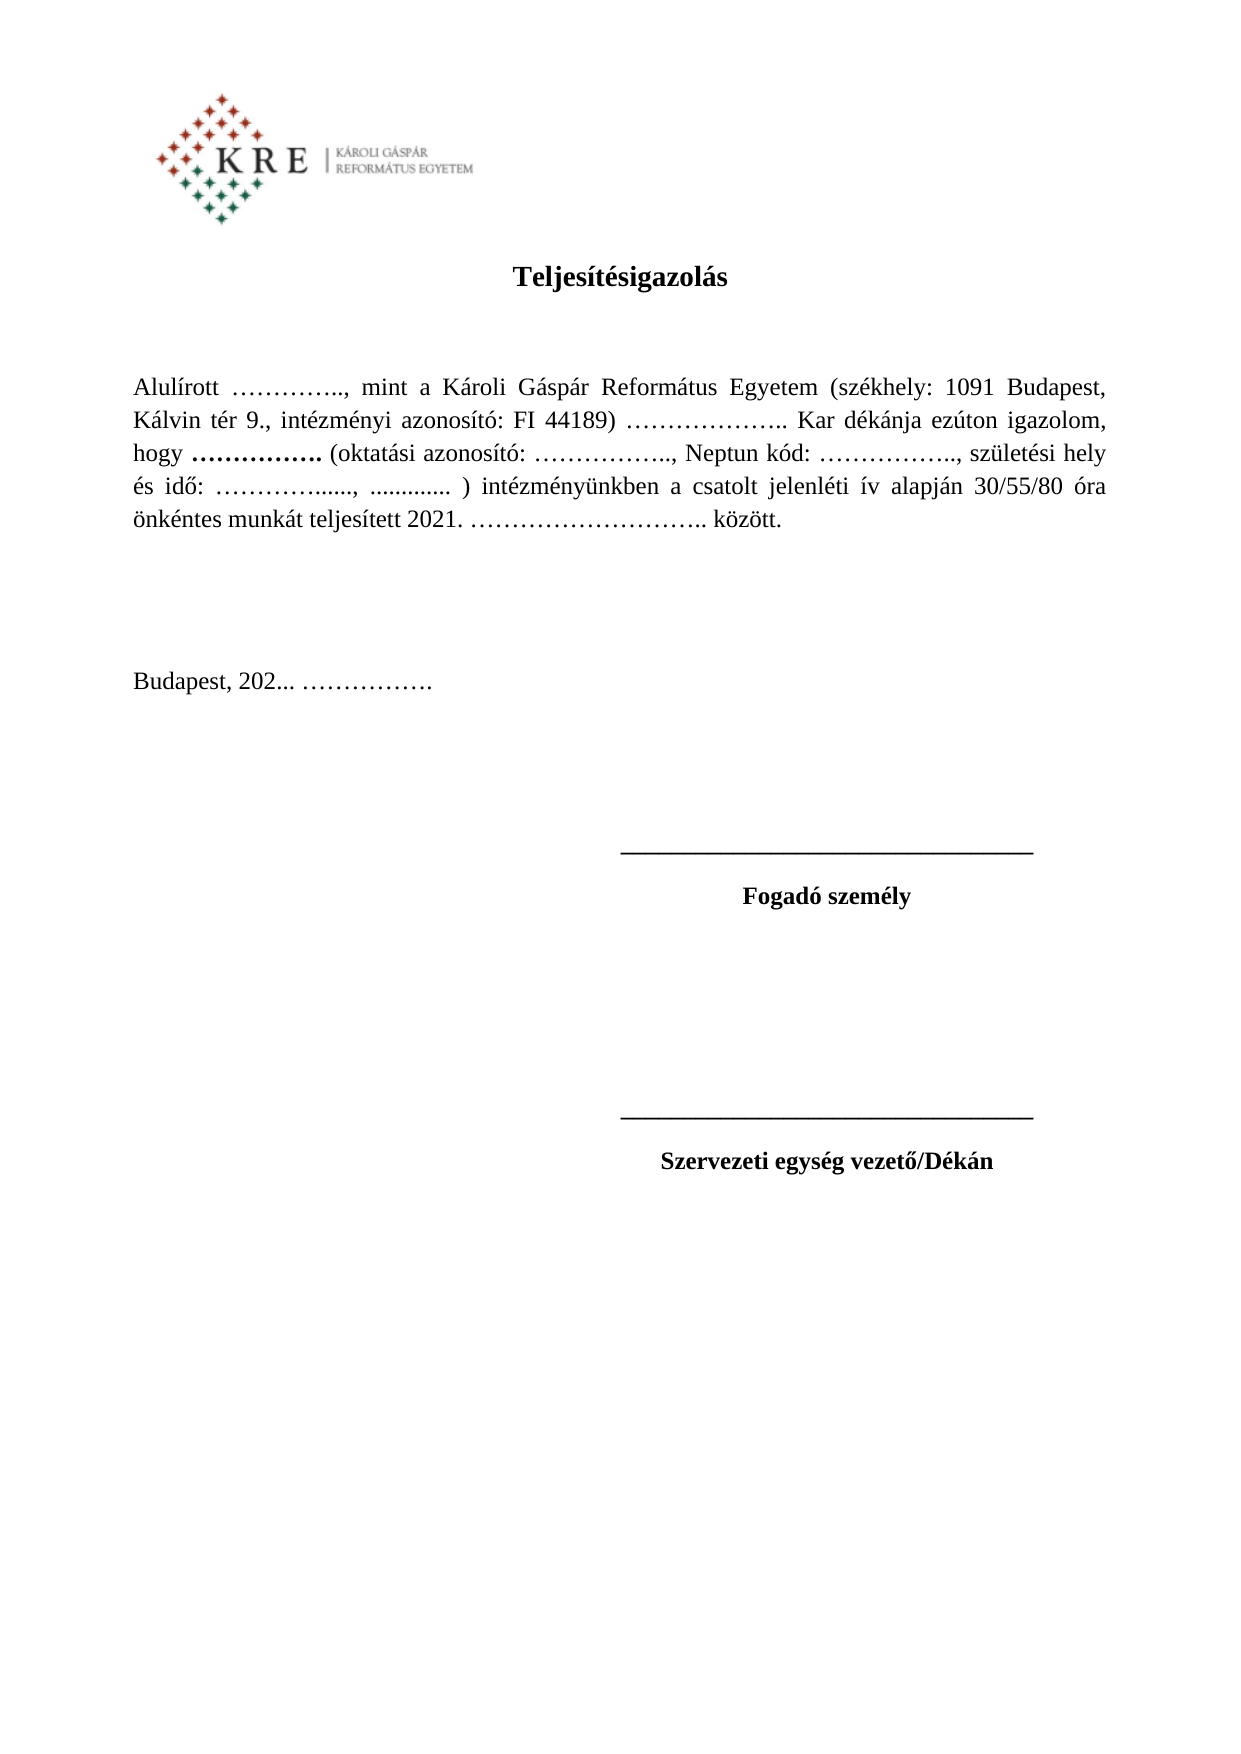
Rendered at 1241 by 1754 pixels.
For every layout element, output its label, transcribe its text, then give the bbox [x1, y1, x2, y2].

text _________________________________ [546, 828, 1107, 856]
text Szervezeti egység vezető/Dékán [546, 1146, 1107, 1175]
text Budapest, 202... ……………. [133, 666, 1107, 695]
picture [132, 73, 498, 236]
text Alulírott ………….., mint a Károli Gáspár Református Egyetem (székhely: 1091 Budapest, Kálvin tér 9., intézményi azonosító: FI 44189) ……………….. Kar dékánja ezúton igazolom, hogy ……………. (oktatási azonosító: …………….., Neptun kód: …………….., születési hely és idő: …………......, ............. ) intézményünkben a csatolt jelenléti ív alapján 30/55/80 óra önkéntes munkát teljesített 2021. ……………………….. között. [133, 372, 1107, 533]
text Teljesítésigazolás [133, 259, 1107, 293]
text _________________________________ [546, 1093, 1107, 1121]
text Fogadó személy [546, 881, 1107, 910]
